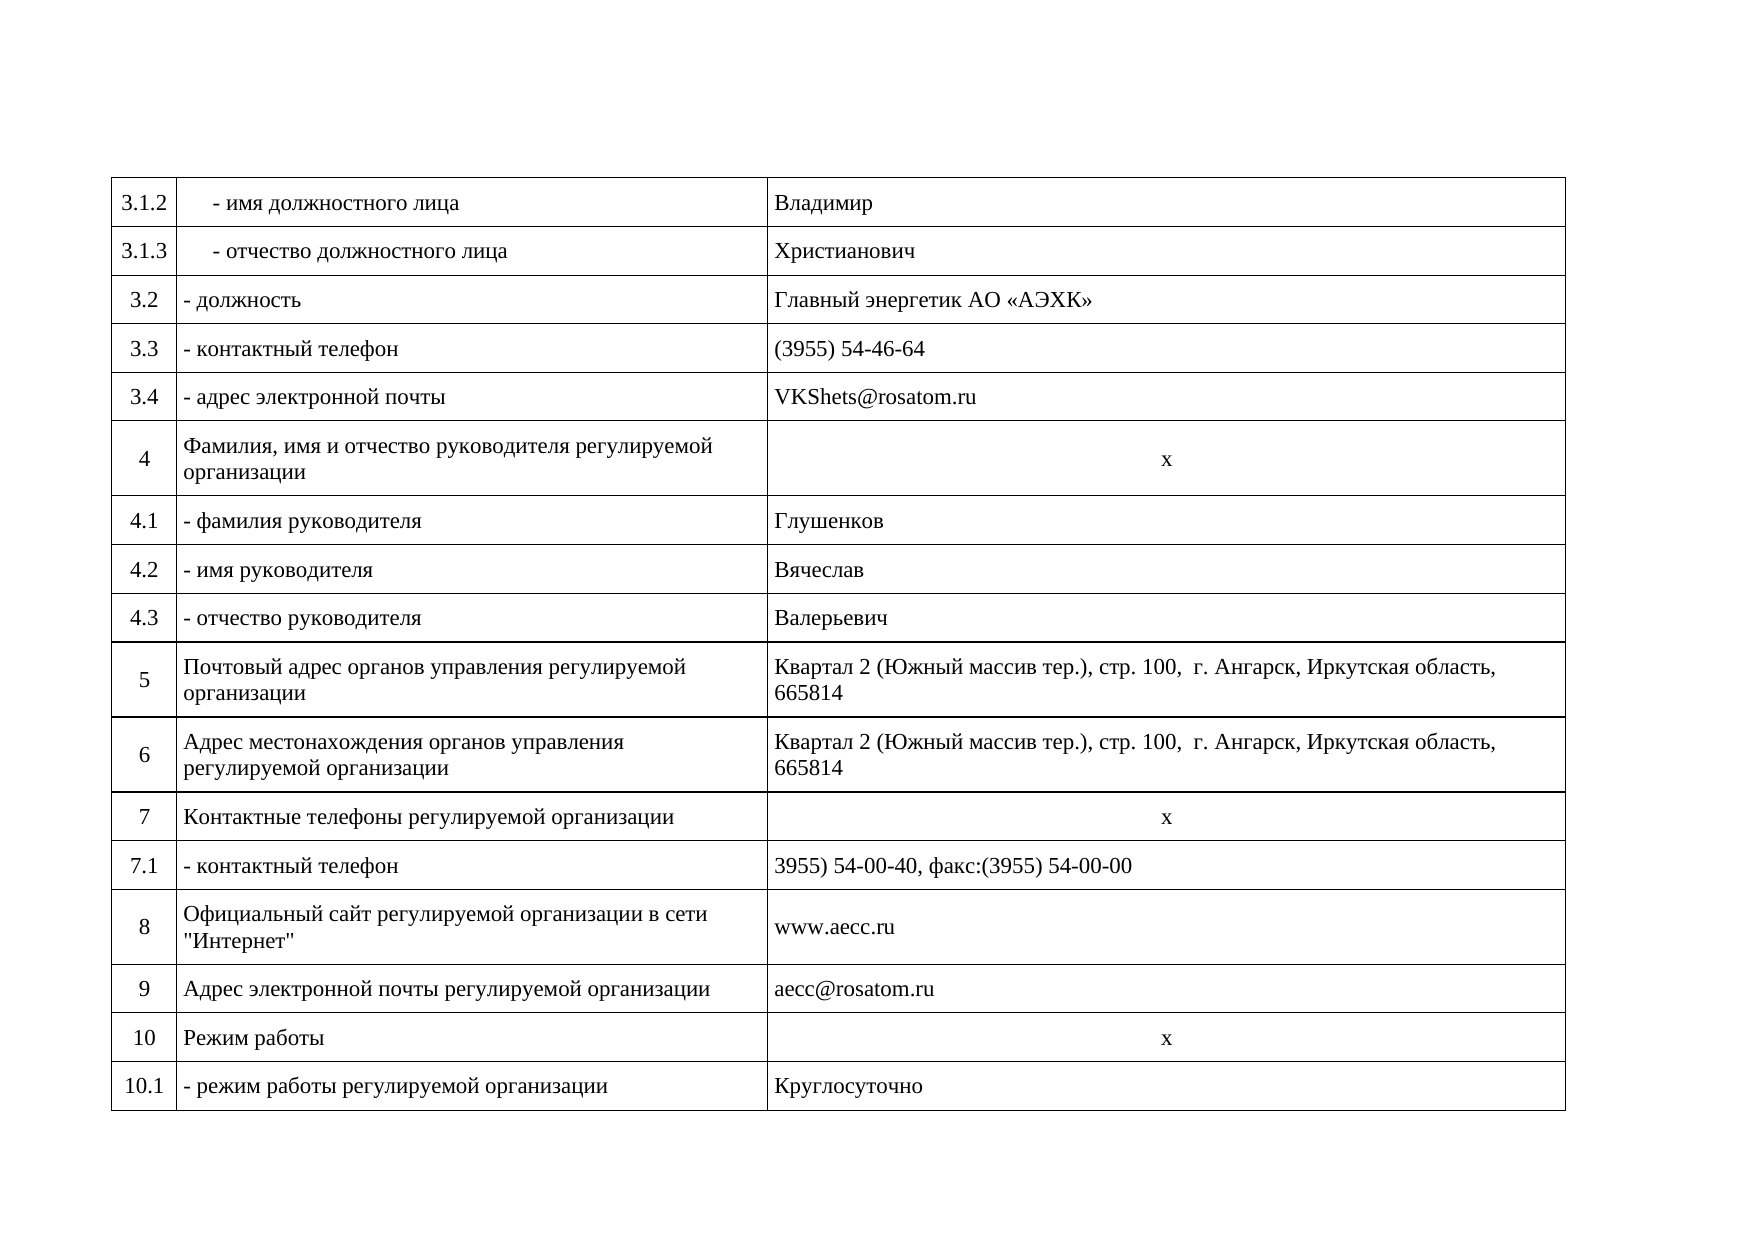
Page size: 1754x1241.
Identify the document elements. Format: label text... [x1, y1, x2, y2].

table_cell Квартал 2 (Южный массив тер.), стр. 100, г. Ангарск, Иркутская область, 665814 [768, 718, 1565, 791]
table_cell Круглосуточно [768, 1062, 1565, 1109]
table_cell 3955) 54-00-40, факс:(3955) 54-00-00 [768, 841, 1565, 889]
table_cell 3.3 [112, 324, 176, 372]
table_cell aecc@rosatom.ru [768, 965, 1565, 1012]
table_cell 5 [112, 643, 176, 716]
table_cell 7.1 [112, 841, 176, 889]
table_cell 8 [112, 890, 176, 964]
table_cell - фамилия руководителя [177, 496, 767, 544]
table_cell 6 [112, 718, 176, 791]
table_cell 4.1 [112, 496, 176, 544]
table_cell x [768, 421, 1565, 495]
table_cell 3.1.3 [112, 227, 176, 274]
table_cell Фамилия, имя и отчество руководителя регулируемой организации [177, 421, 767, 495]
table_cell Квартал 2 (Южный массив тер.), стр. 100, г. Ангарск, Иркутская область, 665814 [768, 643, 1565, 716]
table_cell Валерьевич [768, 594, 1565, 641]
table_cell Глушенков [768, 496, 1565, 544]
table_cell - имя должностного лица [177, 178, 767, 226]
table_cell Главный энергетик АО «АЭХК» [768, 276, 1565, 323]
table_cell 3.1.2 [112, 178, 176, 226]
table_cell Адрес электронной почты регулируемой организации [177, 965, 767, 1012]
table_cell - адрес электронной почты [177, 373, 767, 420]
table_cell x [768, 793, 1565, 840]
table_cell - контактный телефон [177, 324, 767, 372]
table_cell Официальный сайт регулируемой организации в сети "Интернет" [177, 890, 767, 964]
table_cell VKShets@rosatom.ru [768, 373, 1565, 420]
table_cell 3.2 [112, 276, 176, 323]
table_cell 7 [112, 793, 176, 840]
table_cell - контактный телефон [177, 841, 767, 889]
table_cell 3.4 [112, 373, 176, 420]
table_cell 9 [112, 965, 176, 1012]
table_cell www.aecc.ru [768, 890, 1565, 964]
table_cell Режим работы [177, 1013, 767, 1061]
table_cell - имя руководителя [177, 545, 767, 593]
table_cell 4.2 [112, 545, 176, 593]
table_cell Владимир [768, 178, 1565, 226]
table_cell 4 [112, 421, 176, 495]
table_cell Контактные телефоны регулируемой организации [177, 793, 767, 840]
table_cell 10.1 [112, 1062, 176, 1109]
table_cell - отчество должностного лица [177, 227, 767, 274]
table_cell - режим работы регулируемой организации [177, 1062, 767, 1109]
table_cell - отчество руководителя [177, 594, 767, 641]
table_cell - должность [177, 276, 767, 323]
table_cell Христианович [768, 227, 1565, 274]
table_cell Вячеслав [768, 545, 1565, 593]
table_cell (3955) 54-46-64 [768, 324, 1565, 372]
table_cell 4.3 [112, 594, 176, 641]
table_cell Почтовый адрес органов управления регулируемой организации [177, 643, 767, 716]
table_cell 10 [112, 1013, 176, 1061]
table_cell Адрес местонахождения органов управления регулируемой организации [177, 718, 767, 791]
table_cell x [768, 1013, 1565, 1061]
